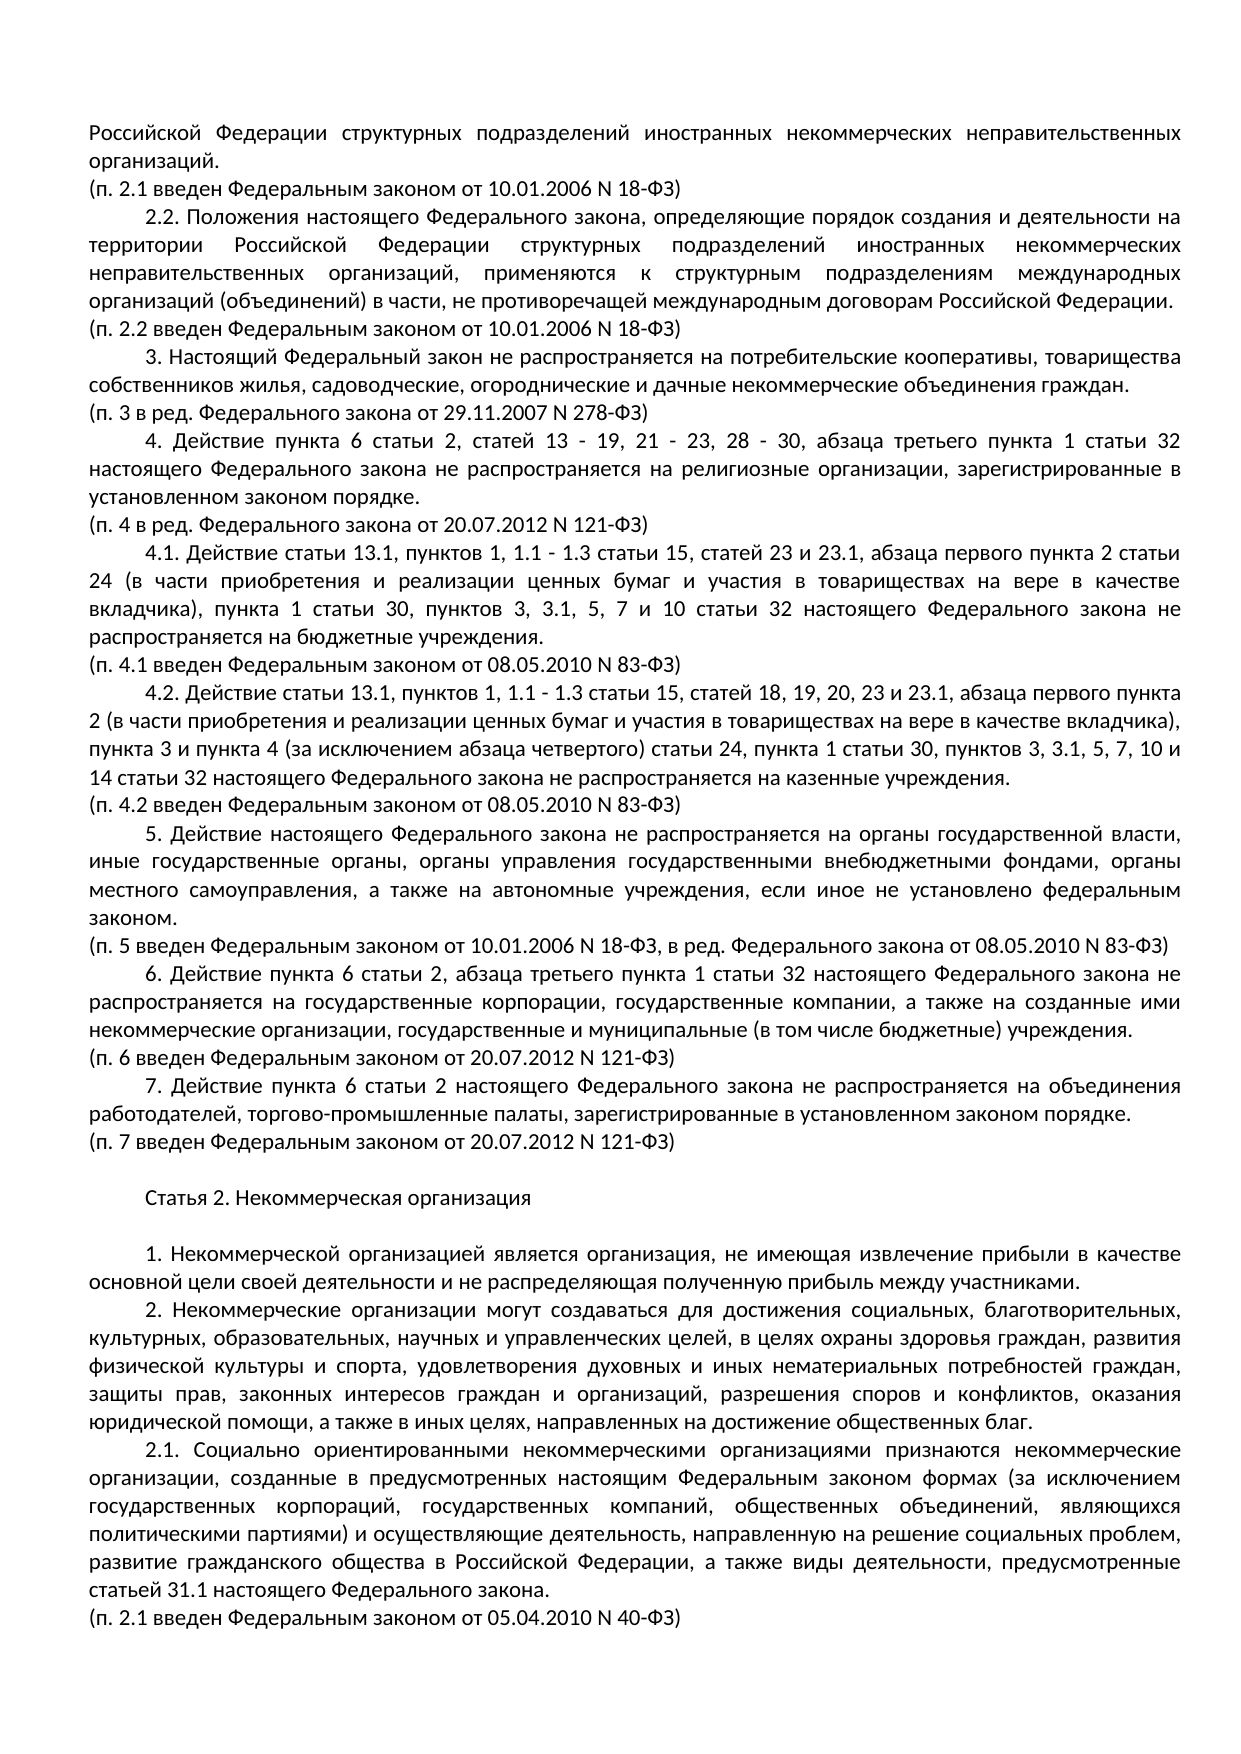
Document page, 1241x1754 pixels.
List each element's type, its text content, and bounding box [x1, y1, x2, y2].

text (п. 6 введен Федеральным законом от 20.07.2012 N 121-ФЗ) [89, 1043, 1181, 1071]
text 6. Действие пункта 6 статьи 2, абзаца третьего пункта 1 статьи 32 настоящего Федерального закона не распространяется на государственные корпорации, государственные компании, а также на созданные ими некоммерческие организации, государственные и муниципальные (в том числе бюджетные) учреждения. [89, 959, 1181, 1043]
text (п. 4 в ред. Федерального закона от 20.07.2012 N 121-ФЗ) [89, 510, 1181, 538]
text Статья 2. Некоммерческая организация [89, 1183, 1181, 1211]
text (п. 7 введен Федеральным законом от 20.07.2012 N 121-ФЗ) [89, 1127, 1181, 1155]
text 2.2. Положения настоящего Федерального закона, определяющие порядок создания и деятельности на территории Российской Федерации структурных подразделений иностранных некоммерческих неправительственных организаций, применяются к структурным подразделениям международных организаций (объединений) в части, не противоречащей международным договорам Российской Федерации. [89, 202, 1181, 314]
text (п. 2.1 введен Федеральным законом от 05.04.2010 N 40-ФЗ) [89, 1603, 1181, 1631]
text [89, 118, 1181, 174]
text 2.1. Социально ориентированными некоммерческими организациями признаются некоммерческие организации, созданные в предусмотренных настоящим Федеральным законом формах (за исключением государственных корпораций, государственных компаний, общественных объединений, являющихся политическими партиями) и осуществляющие деятельность, направленную на решение социальных проблем, развитие гражданского общества в Российской Федерации, а также виды деятельности, предусмотренные статьей 31.1 настоящего Федерального закона. [89, 1435, 1181, 1603]
text (п. 2.1 введен Федеральным законом от 10.01.2006 N 18-ФЗ) [89, 174, 1181, 202]
text 4.1. Действие статьи 13.1, пунктов 1, 1.1 - 1.3 статьи 15, статей 23 и 23.1, абзаца первого пункта 2 статьи 24 (в части приобретения и реализации ценных бумаг и участия в товариществах на вере в качестве вкладчика), пункта 1 статьи 30, пунктов 3, 3.1, 5, 7 и 10 статьи 32 настоящего Федерального закона не распространяется на бюджетные учреждения. [89, 538, 1181, 651]
text (п. 4.2 введен Федеральным законом от 08.05.2010 N 83-ФЗ) [89, 791, 1181, 819]
text (п. 4.1 введен Федеральным законом от 08.05.2010 N 83-ФЗ) [89, 651, 1181, 678]
text 4.2. Действие статьи 13.1, пунктов 1, 1.1 - 1.3 статьи 15, статей 18, 19, 20, 23 и 23.1, абзаца первого пункта 2 (в части приобретения и реализации ценных бумаг и участия в товариществах на вере в качестве вкладчика), пункта 3 и пункта 4 (за исключением абзаца четвертого) статьи 24, пункта 1 статьи 30, пунктов 3, 3.1, 5, 7, 10 и 14 статьи 32 настоящего Федерального закона не распространяется на казенные учреждения. [89, 678, 1181, 791]
text 7. Действие пункта 6 статьи 2 настоящего Федерального закона не распространяется на объединения работодателей, торгово-промышленные палаты, зарегистрированные в установленном законом порядке. [89, 1071, 1181, 1127]
text (п. 2.2 введен Федеральным законом от 10.01.2006 N 18-ФЗ) [89, 314, 1181, 342]
text 1. Некоммерческой организацией является организация, не имеющая извлечение прибыли в качестве основной цели своей деятельности и не распределяющая полученную прибыль между участниками. [89, 1239, 1181, 1295]
text 3. Настоящий Федеральный закон не распространяется на потребительские кооперативы, товарищества собственников жилья, садоводческие, огороднические и дачные некоммерческие объединения граждан. [89, 342, 1181, 398]
text 4. Действие пункта 6 статьи 2, статей 13 - 19, 21 - 23, 28 - 30, абзаца третьего пункта 1 статьи 32 настоящего Федерального закона не распространяется на религиозные организации, зарегистрированные в установленном законом порядке. [89, 426, 1181, 510]
text 2. Некоммерческие организации могут создаваться для достижения социальных, благотворительных, культурных, образовательных, научных и управленческих целей, в целях охраны здоровья граждан, развития физической культуры и спорта, удовлетворения духовных и иных нематериальных потребностей граждан, защиты прав, законных интересов граждан и организаций, разрешения споров и конфликтов, оказания юридической помощи, а также в иных целях, направленных на достижение общественных благ. [89, 1295, 1181, 1435]
text (п. 5 введен Федеральным законом от 10.01.2006 N 18-ФЗ, в ред. Федерального закона от 08.05.2010 N 83-ФЗ) [89, 931, 1181, 959]
text 5. Действие настоящего Федерального закона не распространяется на органы государственной власти, иные государственные органы, органы управления государственными внебюджетными фондами, органы местного самоуправления, а также на автономные учреждения, если иное не установлено федеральным законом. [89, 819, 1181, 931]
text (п. 3 в ред. Федерального закона от 29.11.2007 N 278-ФЗ) [89, 398, 1181, 426]
